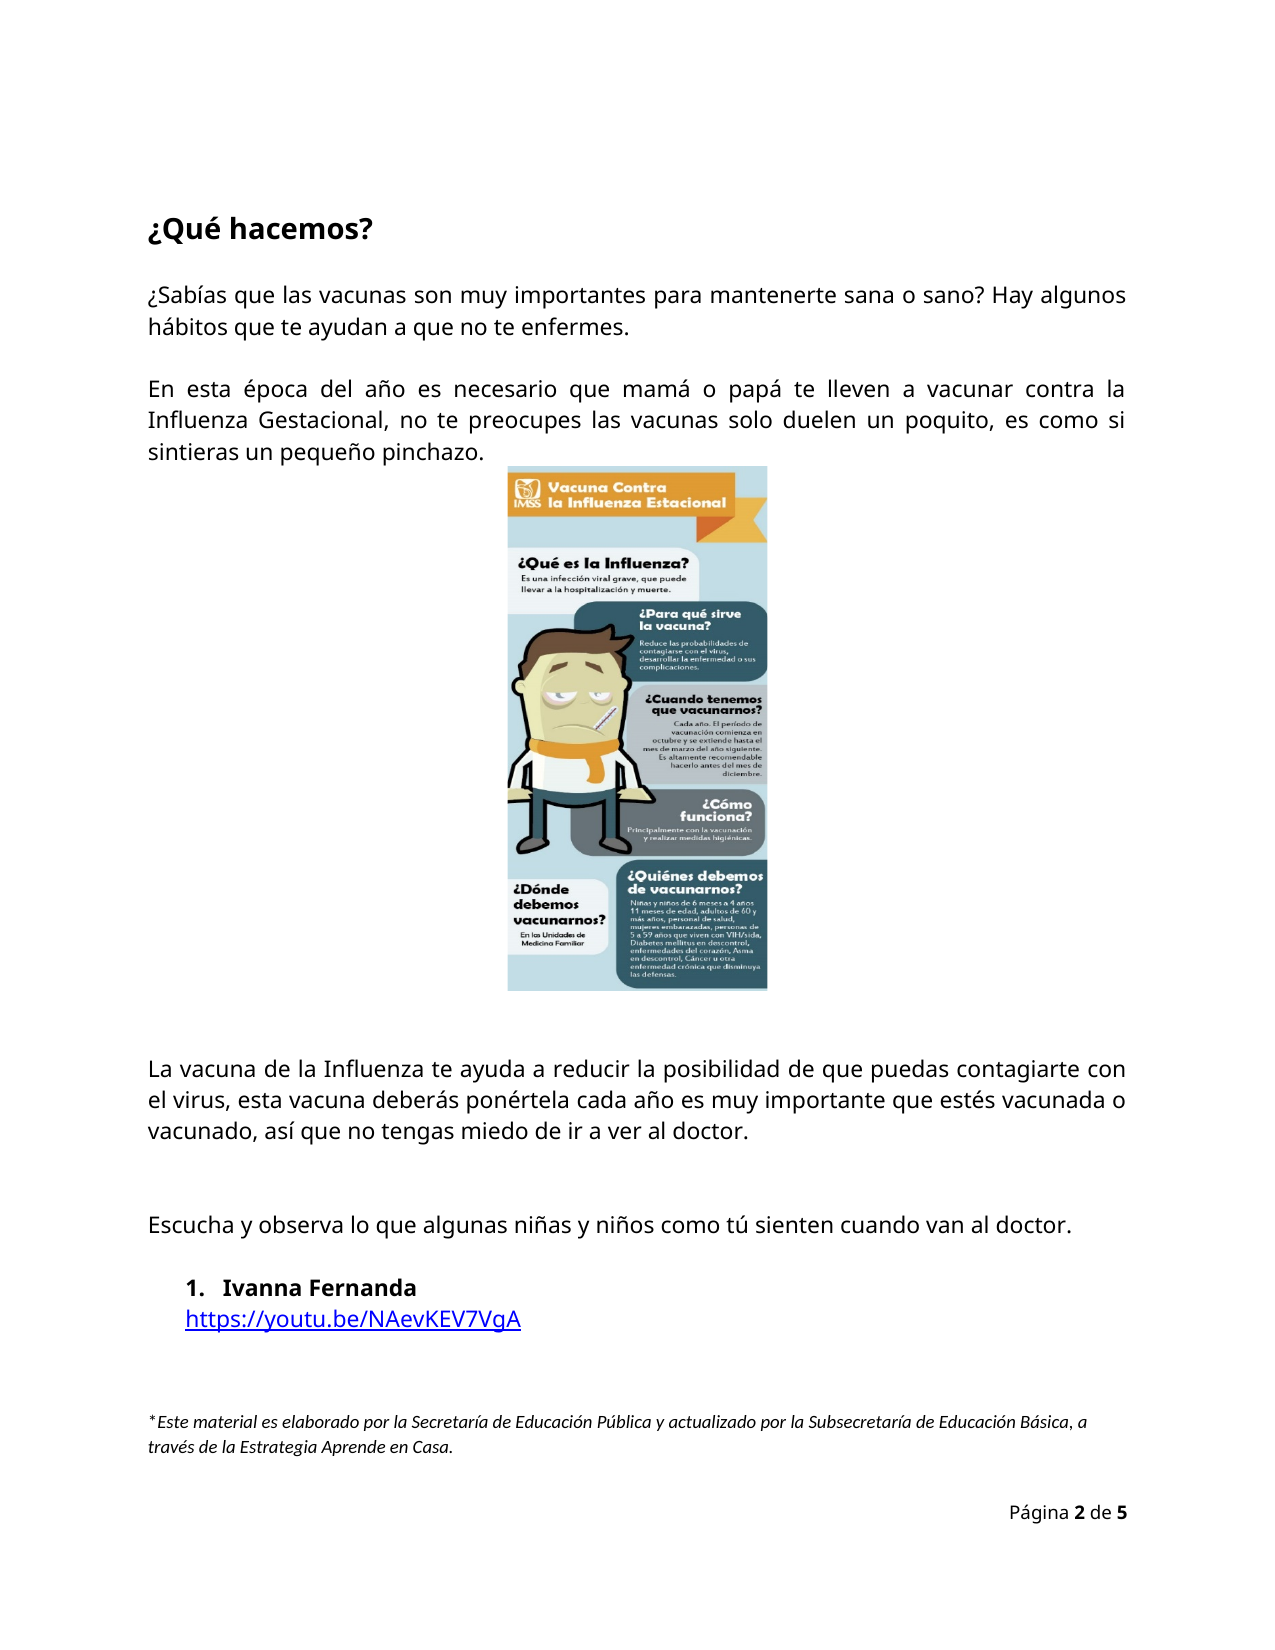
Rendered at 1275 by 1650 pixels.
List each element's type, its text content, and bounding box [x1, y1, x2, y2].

text Escucha y observa lo que algunas niñas y niños como tú sienten cuando van al doctor. [148, 1209, 1127, 1240]
text ¿Sabías que las vacunas son muy importantes para mantenerte sana o sano? Hay algunos hábitos que te ayudan a que no te enfermes. [148, 279, 1127, 342]
text La vacuna de la Influenza te ayuda a reducir la posibilidad de que puedas contagiarte con el virus, esta vacuna deberás ponértela cada año es muy importante que estés vacunada o vacunado, así que no tengas miedo de ir a ver al doctor. [148, 1053, 1127, 1147]
list Ivanna Fernanda [185, 1272, 1127, 1303]
text ¿Qué hacemos? [148, 208, 1127, 248]
picture [507, 466, 768, 991]
text En esta época del año es necesario que mamá o papá te lleven a vacunar contra la Influenza Gestacional, no te preocupes las vacunas solo duelen un poquito, es como si sintieras un pequeño pinchazo. [148, 373, 1127, 467]
text https://youtu.be/NAevKEV7VgA [185, 1303, 1127, 1334]
